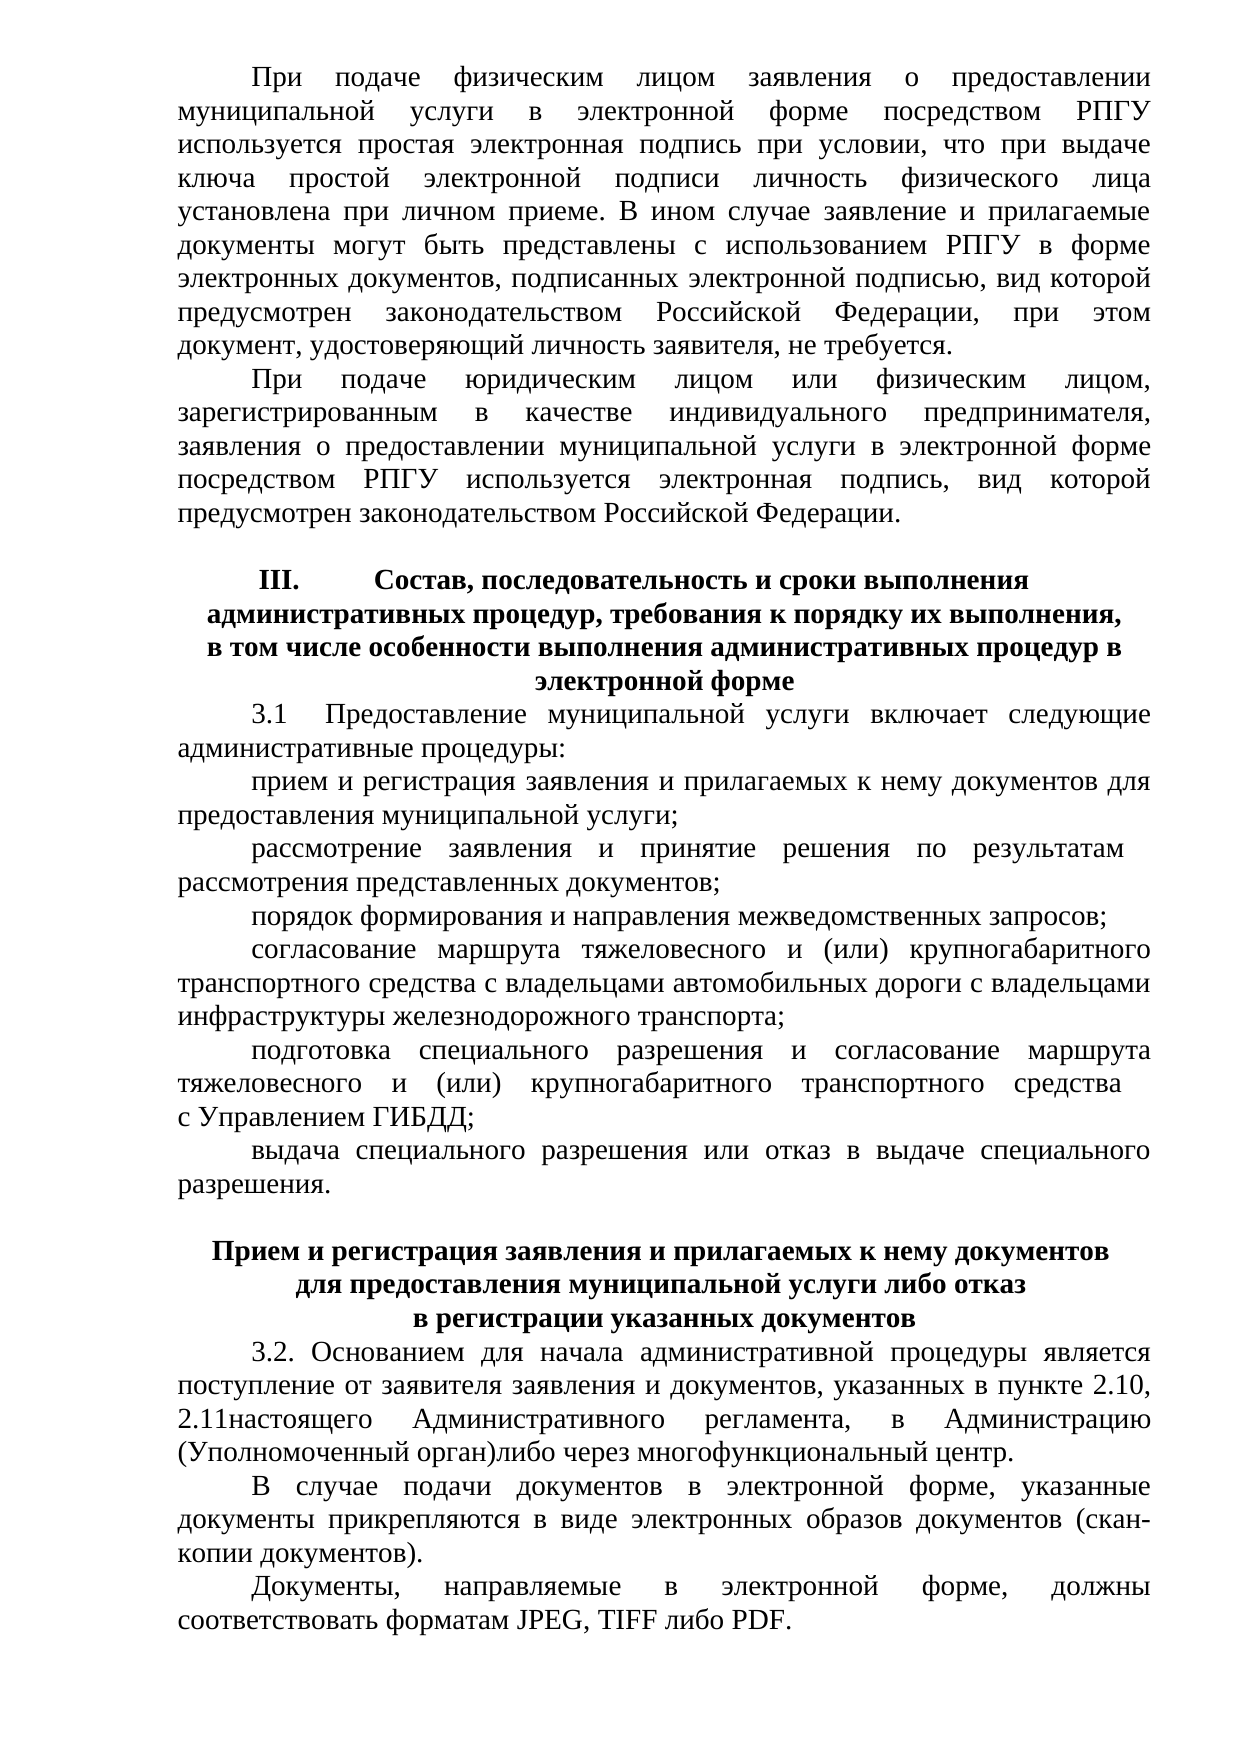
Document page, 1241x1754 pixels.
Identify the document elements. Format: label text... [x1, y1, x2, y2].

text порядок формирования и направления межведомственных запросов; [177, 898, 1152, 931]
text согласование маршрута тяжеловесного и (или) крупногабаритного транспортного средства с владельцами автомобильных дороги с владельцами инфраструктуры железнодорожного транспорта; [177, 931, 1152, 1032]
list Состав, последовательность и сроки выполнения [177, 562, 1152, 596]
text При подаче физическим лицом заявления о предоставлении муниципальной услуги в электронной форме посредством РПГУ используется простая электронная подпись при условии, что при выдаче ключа простой электронной подписи личность физического лица установлена при личном приеме. В ином случае заявление и прилагаемые документы могут быть представлены с использованием РПГУ в форме электронных документов, подписанных электронной подписью, вид которой предусмотрен законодательством Российской Федерации, при этом документ, удостоверяющий личность заявителя, не требуется. [177, 59, 1152, 361]
text Прием и регистрация заявления и прилагаемых к нему документов для предоставления муниципальной услуги либо отказ в регистрации указанных документов [177, 1233, 1152, 1334]
text подготовка специального разрешения и согласование маршрута тяжеловесного и (или) крупногабаритного транспортного средства с Управлением ГИБДД; [177, 1032, 1152, 1132]
text В случае подачи документов в электронной форме, указанные документы прикрепляются в виде электронных образов документов (скан-копии документов). [177, 1468, 1152, 1568]
text выдача специального разрешения или отказ в выдаче специального разрешения. [177, 1132, 1152, 1199]
list в том числе особенности выполнения административных процедур в электронной форме [177, 629, 1152, 696]
text прием и регистрация заявления и прилагаемых к нему документов для предоставления муниципальной услуги; [177, 763, 1152, 831]
text Документы, направляемые в электронной форме, должны соответствовать форматам JPEG, TIFF либо PDF. [177, 1568, 1152, 1636]
text рассмотрение заявления и принятие решения по результатам рассмотрения представленных документов; [177, 831, 1152, 898]
text 3.2. Основанием для начала административной процедуры является поступление от заявителя заявления и документов, указанных в пункте 2.10, 2.11настоящего Административного регламента, в Администрацию (Уполномоченный орган)либо через многофункциональный центр. [177, 1334, 1152, 1468]
list административных процедур, требования к порядку их выполнения, [177, 596, 1152, 629]
list Предоставление муниципальной услуги включает следующие административные процедуры: [177, 696, 1152, 763]
text При подаче юридическим лицом или физическим лицом, зарегистрированным в качестве индивидуального предпринимателя, заявления о предоставлении муниципальной услуги в электронной форме посредством РПГУ используется электронная подпись, вид которой предусмотрен законодательством Российской Федерации. [177, 361, 1152, 529]
